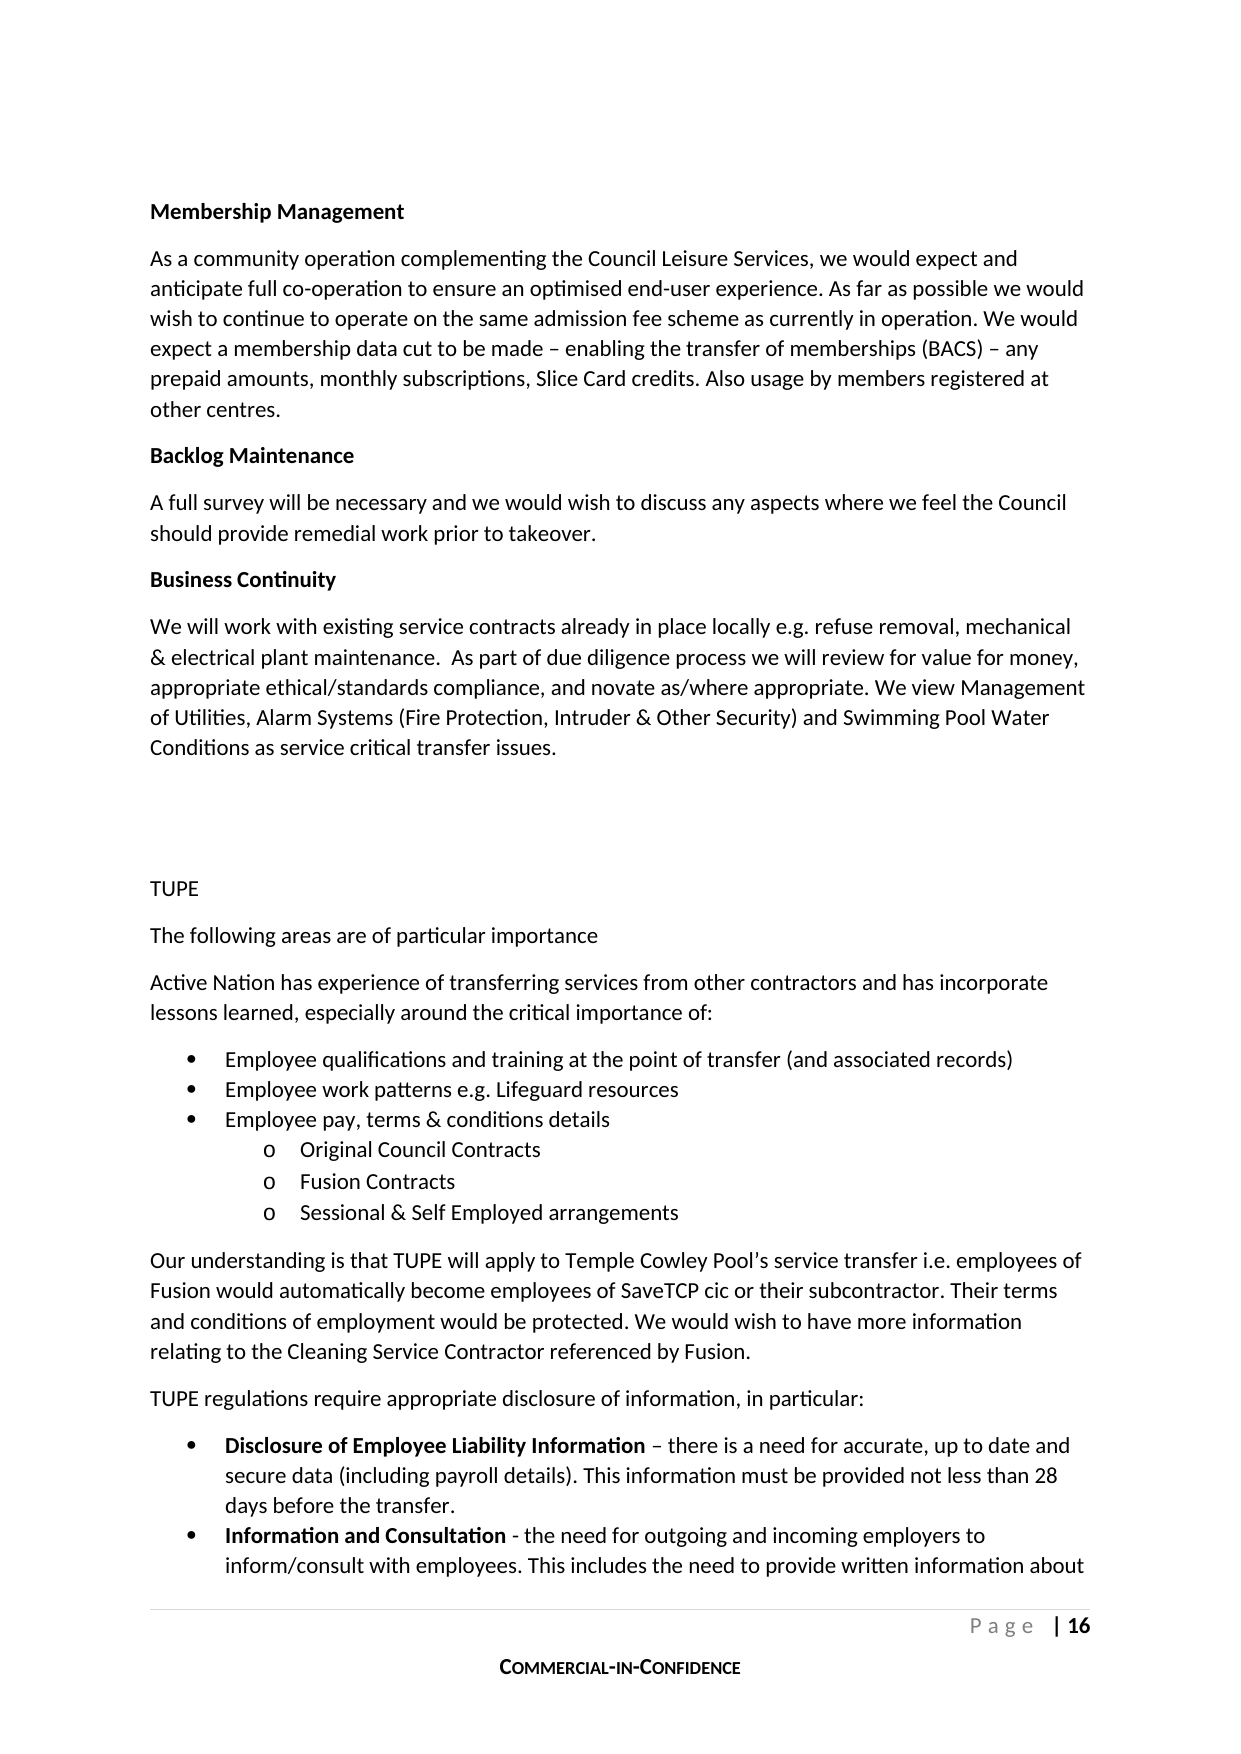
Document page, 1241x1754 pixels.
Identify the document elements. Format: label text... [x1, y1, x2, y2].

text Business Continuity [150, 566, 1090, 594]
list Fusion Contracts [262, 1167, 1090, 1196]
list Original Council Contracts [262, 1135, 1090, 1164]
text A full survey will be necessary and we would wish to discuss any aspects where we feel the Council should provide remedial work prior to takeover. [150, 488, 1090, 547]
text Our understanding is that TUPE will apply to Temple Cowley Pool’s service transfer i.e. employees of Fusion would automatically become employees of SaveTCP cic or their subcontractor. Their terms and conditions of employment would be protected. We would wish to have more information relating to the Cleaning Service Contractor referenced by Fusion. [150, 1246, 1090, 1365]
list Sessional & Self Employed arrangements [262, 1198, 1090, 1227]
text Active Nation has experience of transferring services from other contractors and has incorporate lessons learned, especially around the critical importance of: [150, 968, 1090, 1026]
text Membership Management [150, 197, 1090, 225]
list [187, 1521, 1090, 1580]
list Employee qualifications and training at the point of transfer (and associated records) [187, 1045, 1090, 1073]
list Employee pay, terms & conditions details [187, 1105, 1090, 1133]
text Backlog Maintenance [150, 442, 1090, 470]
text The following areas are of particular importance [150, 921, 1090, 949]
text We will work with existing service contracts already in place locally e.g. refuse removal, mechanical & electrical plant maintenance. As part of due diligence process we will review for value for money, appropriate ethical/standards compliance, and novate as/where appropriate. We view Management of Utilities, Alarm Systems (Fire Protection, Intruder & Other Security) and Swimming Pool Water Conditions as service critical transfer issues. [150, 612, 1090, 761]
list Employee work patterns e.g. Lifeguard resources [187, 1075, 1090, 1103]
list Disclosure of Employee Liability Information – there is a need for accurate, up to date and secure data (including payroll details). This information must be provided not less than 28 days before the transfer. [187, 1431, 1090, 1519]
text TUPE [150, 874, 1090, 902]
text As a community operation complementing the Council Leisure Services, we would expect and anticipate full co-operation to ensure an optimised end-user experience. As far as possible we would wish to continue to operate on the same admission fee scheme as currently in operation. We would expect a membership data cut to be made – enabling the transfer of memberships (BACS) – any prepaid amounts, monthly subscriptions, Slice Card credits. Also usage by members registered at other centres. [150, 244, 1090, 423]
text TUPE regulations require appropriate disclosure of information, in particular: [150, 1384, 1090, 1412]
